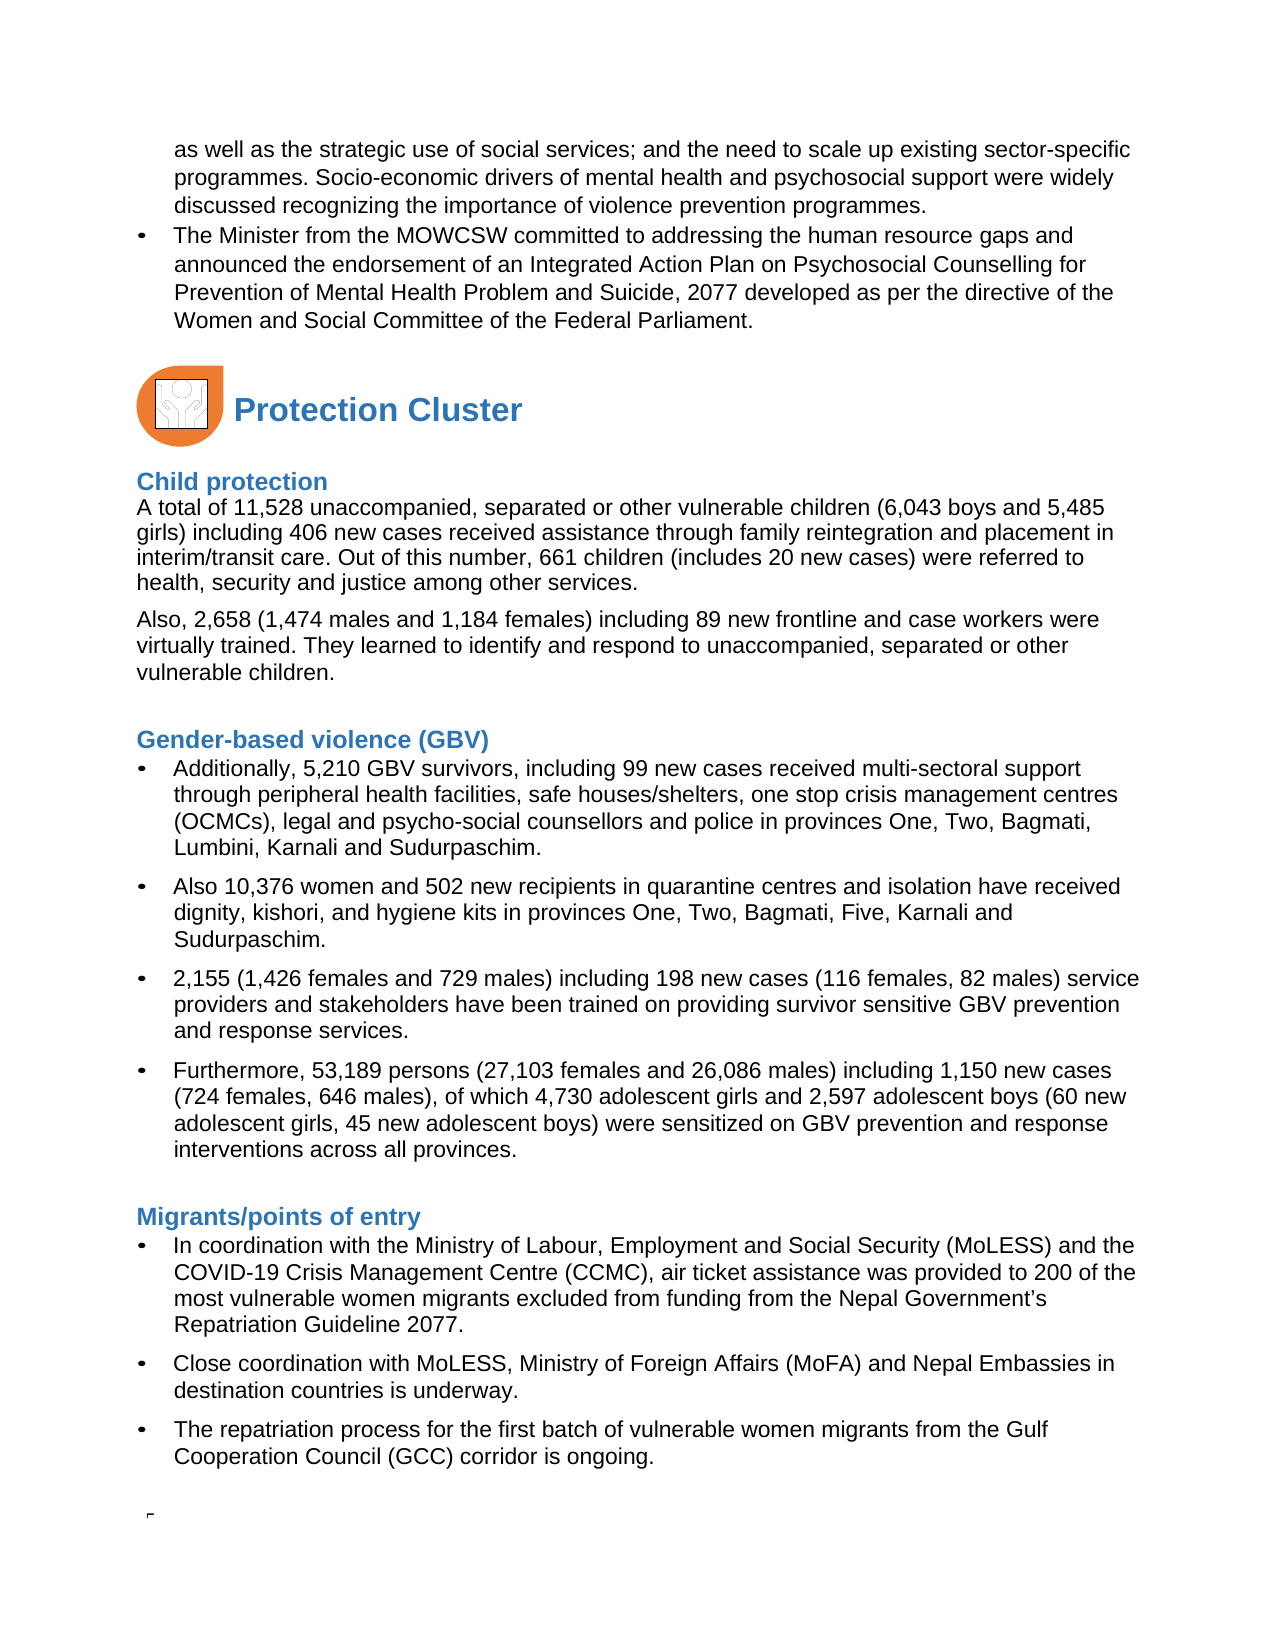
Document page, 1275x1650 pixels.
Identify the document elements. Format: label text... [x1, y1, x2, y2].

text • Close coordination with MoLESS, Ministry of Foreign Affairs (MoFA) and Nepal Embassies in destination countries is underway. [136, 1350, 1120, 1403]
text Child protection [136, 466, 1152, 495]
text A total of 11,528 unaccompanied, separated or other vulnerable children (6,043 boys and 5,485 girls) including 406 new cases received assistance through family reintegration and placement in interim/transit care. Out of this number, 661 children (includes 20 new cases) were referred to health, security and justice among other services. [136, 495, 1119, 595]
text as well as the strategic use of social services; and the need to scale up existing sector-specific programmes. Socio-economic drivers of mental health and psychosocial support were widely discussed recognizing the importance of violence prevention programmes. [174, 136, 1134, 219]
picture [156, 380, 207, 428]
text • Furthermore, 53,189 persons (27,103 females and 26,086 males) including 1,150 new cases (724 females, 646 males), of which 4,730 adolescent girls and 2,597 adolescent boys (60 new adolescent girls, 45 new adolescent boys) were sensitized on GBV prevention and response interventions across all provinces. [136, 1057, 1130, 1162]
text • In coordination with the Ministry of Labour, Employment and Social Security (MoLESS) and the COVID-19 Crisis Management Centre (CCMC), air ticket assistance was provided to 200 of the most vulnerable women migrants excluded from funding from the Nepal Government’s Repatriation Guideline 2077. [136, 1232, 1140, 1338]
text • Additionally, 5,210 GBV survivors, including 99 new cases received multi-sectoral support through peripheral health facilities, safe houses/shelters, one stop crisis management centres (OCMCs), legal and psycho-social counsellors and police in provinces One, Two, Bagmati, Lumbini, Karnali and Sudurpaschim. [136, 755, 1124, 860]
text • Also 10,376 women and 502 new recipients in quarantine centres and isolation have received dignity, kishori, and hygiene kits in provinces One, Two, Bagmati, Five, Karnali and Sudurpaschim. [136, 873, 1126, 952]
text • 2,155 (1,426 females and 729 males) including 198 new cases (116 females, 82 males) service providers and stakeholders have been trained on providing survivor sensitive GBV prevention and response services. [136, 964, 1144, 1044]
text Cooperation Council (GCC) corridor is ongoing. [173, 1443, 1152, 1469]
text Migrants/points of entry [136, 1202, 1152, 1231]
text Also, 2,658 (1,474 males and 1,184 females) including 89 new frontline and case workers were virtually trained. They learned to identify and respond to unaccompanied, separated or other vulnerable children. [136, 606, 1103, 685]
text • The Minister from the MOWCSW committed to addressing the human resource gaps and announced the endorsement of an Integrated Action Plan on Psychosocial Counselling for Prevention of Mental Health Problem and Suicide, 2077 developed as per the directive of the Women and Social Committee of the Federal Parliament. [136, 222, 1118, 333]
text Protection Cluster [233, 389, 1152, 428]
text • The repatriation process for the first batch of vulnerable women migrants from the Gulf [136, 1416, 1152, 1443]
text Gender-based violence (GBV) [136, 725, 1152, 754]
